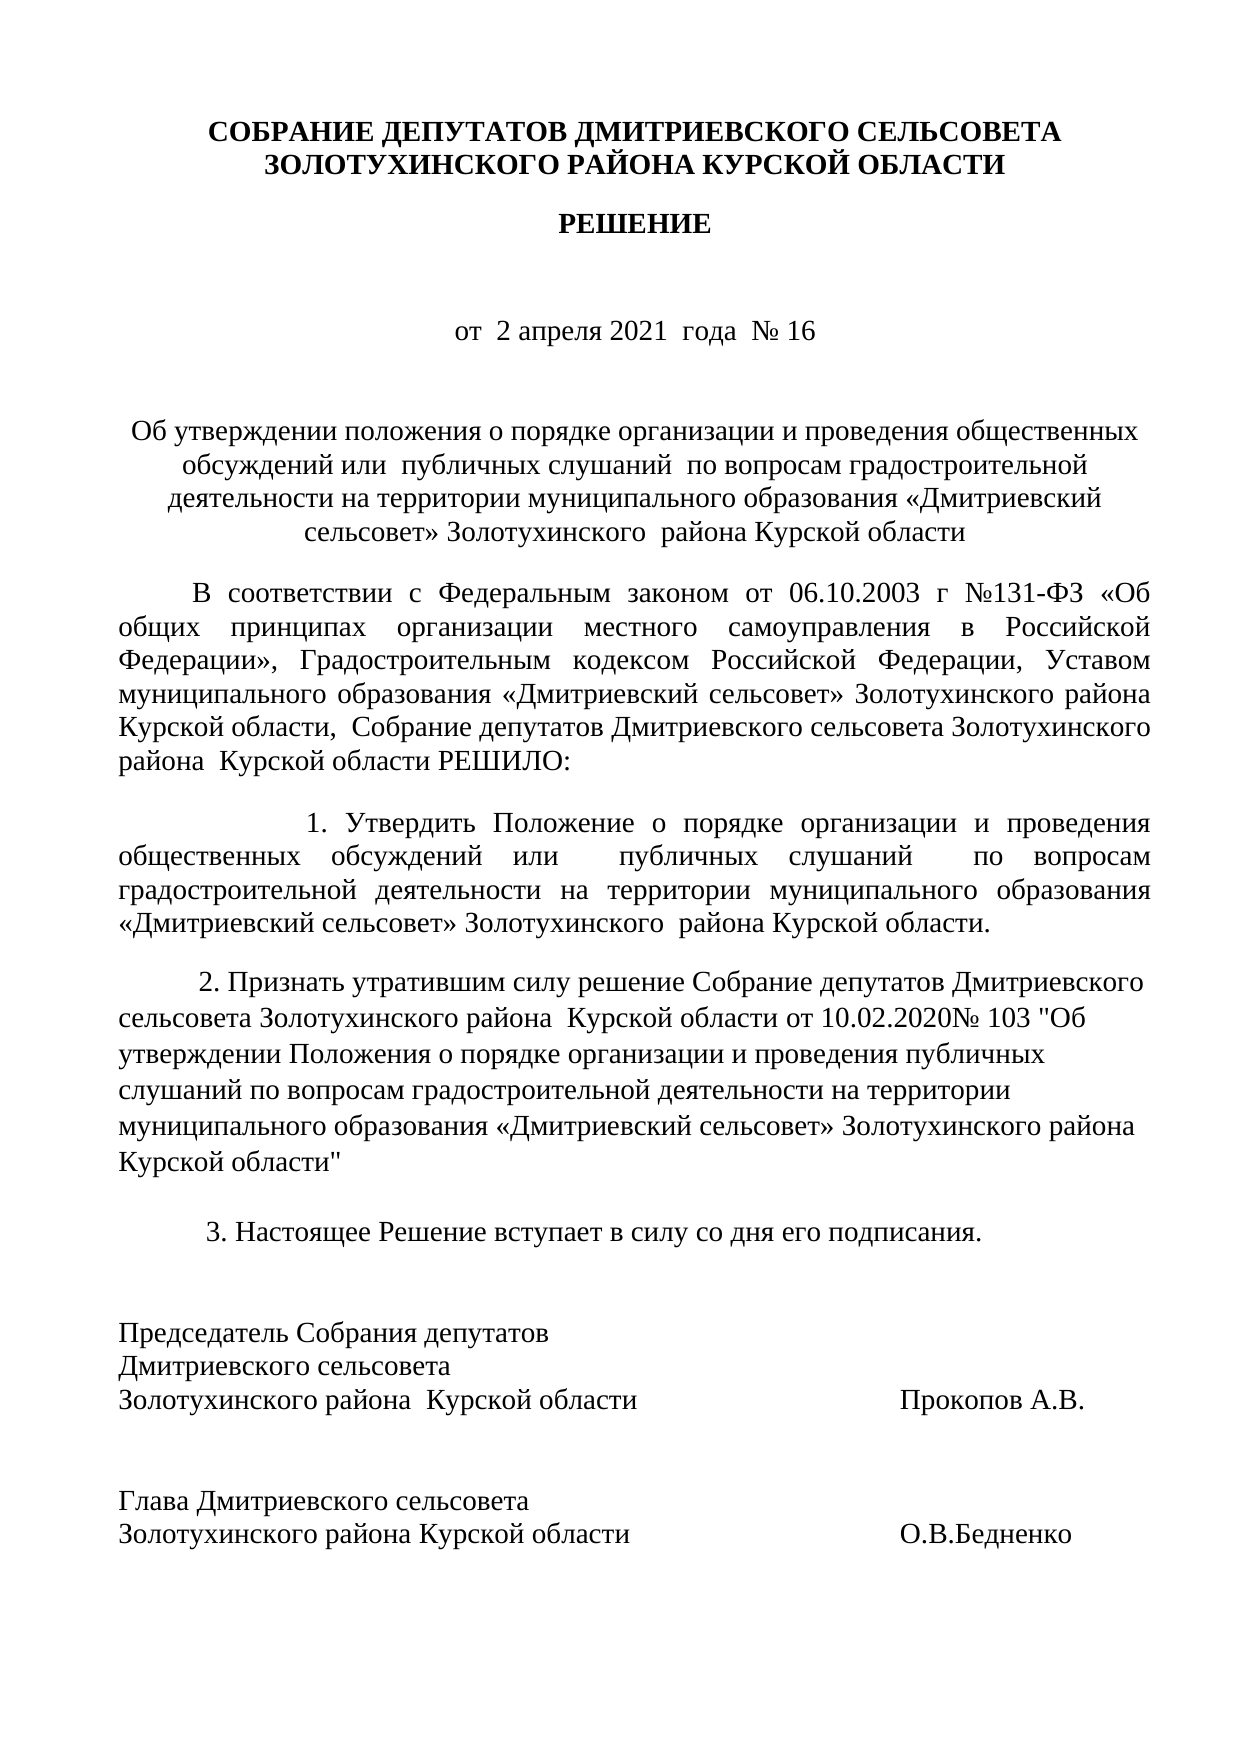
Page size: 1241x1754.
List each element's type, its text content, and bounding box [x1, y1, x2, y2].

text Глава Дмитриевского сельсовета [118, 1483, 1152, 1516]
text 3. Настоящее Решение вступает в силу со дня его подписания. [118, 1214, 1152, 1248]
text Золотухинского района Курской области Прокопов А.В. [118, 1382, 1152, 1416]
text Об утверждении положения о порядке организации и проведения общественных обсуждений или публичных слушаний по вопросам градостроительной деятельности на территории муниципального образования «Дмитриевский сельсовет» Золотухинского района Курской области [118, 413, 1152, 547]
text 1. Утвердить Положение о порядке организации и проведения общественных обсуждений или публичных слушаний по вопросам градостроительной деятельности на территории муниципального образования «Дмитриевский сельсовет» Золотухинского района Курской области. [118, 805, 1152, 939]
text Председатель Собрания депутатов [118, 1315, 1152, 1348]
subtitle 2. Признать утратившим силу решение Собрание депутатов Дмитриевского сельсовета Золотухинского района Курской области от 10.02.2020№ 103 "Об утверждении Положения о порядке организации и проведения публичных слушаний по вопросам градостроительной деятельности на территории муниципального образования «Дмитриевский сельсовет» Золотухинского района Курской области" [118, 964, 1152, 1178]
text В соответствии с Федеральным законом от 06.10.2003 г №131-ФЗ «Об общих принципах организации местного самоуправления в Российской Федерации», Градостроительным кодексом Российской Федерации, Уставом муниципального образования «Дмитриевский сельсовет» Золотухинского района Курской области, Собрание депутатов Дмитриевского сельсовета Золотухинского района Курской области РЕШИЛО: [118, 575, 1152, 777]
text Золотухинского района Курской области О.В.Бедненко [118, 1516, 1152, 1550]
text от 2 апреля 2021 года № 16 [118, 313, 1152, 346]
text РЕШЕНИЕ [118, 206, 1152, 239]
text Дмитриевского сельсовета [118, 1348, 1152, 1382]
text СОБРАНИЕ ДЕПУТАТОВ ДМИТРИЕВСКОГО СЕЛЬСОВЕТА ЗОЛОТУХИНСКОГО РАЙОНА КУРСКОЙ ОБЛАСТИ [118, 114, 1152, 181]
